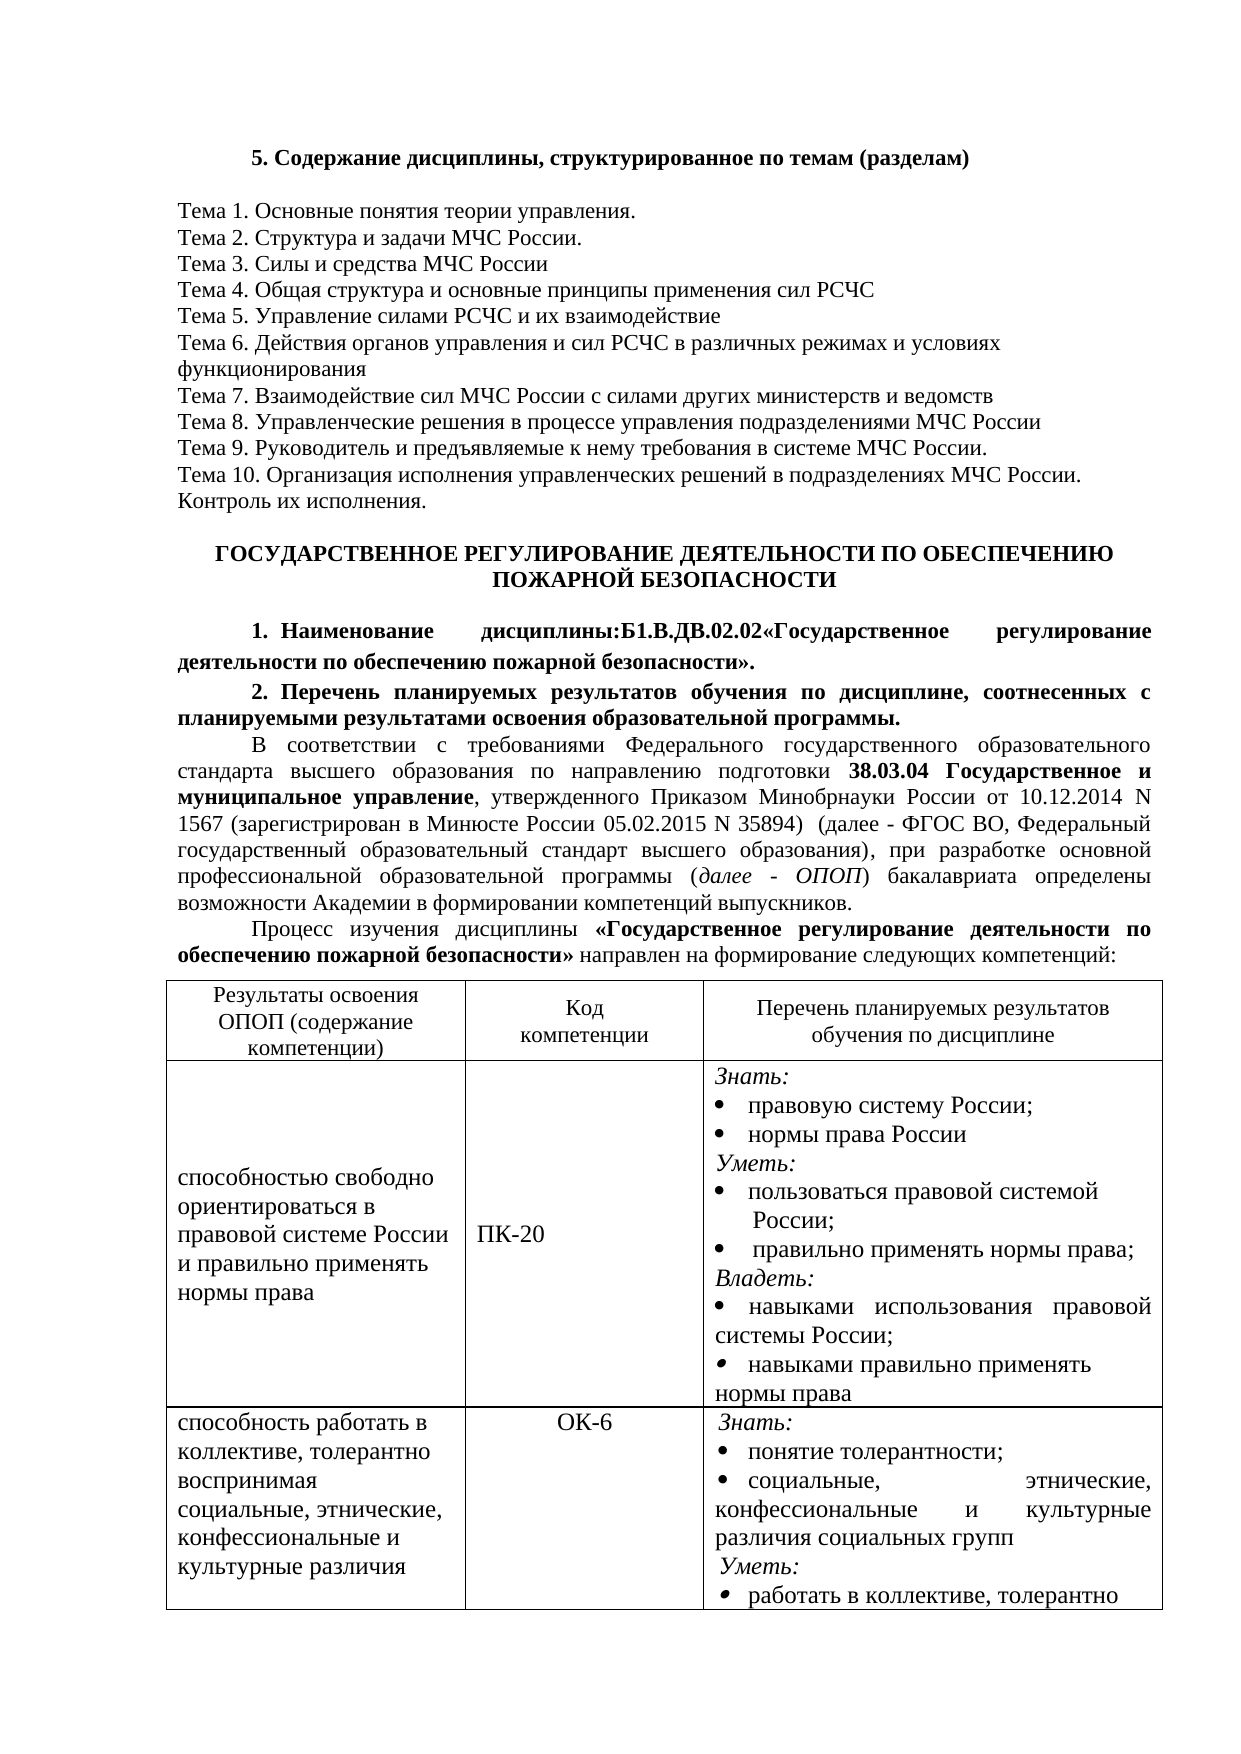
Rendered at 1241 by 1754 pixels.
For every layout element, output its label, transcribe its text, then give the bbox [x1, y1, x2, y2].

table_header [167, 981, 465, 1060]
list Наименование дисциплины:Б1.В.ДВ.02.02«Государственное регулирование деятельности по обеспечению пожарной безопасности». [177, 617, 1152, 674]
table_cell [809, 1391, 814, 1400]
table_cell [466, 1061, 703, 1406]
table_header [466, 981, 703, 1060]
text Процесс изучения дисциплины «Государственное регулирование деятельности по обеспечению пожарной безопасности» направлен на формирование следующих компетенций: [177, 915, 1152, 968]
text Тема 7. Взаимодействие сил МЧС России с силами других министерств и ведомств [177, 382, 1152, 408]
text ГОСУДАРСТВЕННОЕ РЕГУЛИРОВАНИЕ ДЕЯТЕЛЬНОСТИ ПО Обеспечению пожарной безопасности [177, 540, 1152, 592]
text 5. Содержание дисциплины, структурированное по темам (разделам) [177, 144, 1152, 171]
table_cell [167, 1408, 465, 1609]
text Тема 10. Организация исполнения управленческих решений в подразделениях МЧС России. Контроль их исполнения. [177, 461, 1152, 513]
text Тема 6. Действия органов управления и сил РСЧС в различных режимах и условиях функционирования [177, 329, 1152, 382]
text Тема 9. Руководитель и предъявляемые к нему требования в системе МЧС России. [177, 434, 1152, 461]
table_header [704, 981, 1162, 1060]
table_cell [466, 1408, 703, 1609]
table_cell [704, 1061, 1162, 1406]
list Перечень планируемых результатов обучения по дисциплине, соотнесенных с планируемыми результатами освоения образовательной программы. [177, 678, 1152, 731]
text Тема 1. Основные понятия теории управления. [177, 197, 1152, 223]
text Тема 3. Силы и средства МЧС России [177, 250, 1152, 276]
text Тема 4. Общая структура и основные принципы применения сил РСЧС [177, 276, 1152, 303]
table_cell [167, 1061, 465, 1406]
text Тема 8. Управленческие решения в процессе управления подразделениями МЧС России [177, 408, 1152, 434]
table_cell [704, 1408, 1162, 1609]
text В соответствии с требованиями Федерального государственного образовательного стандарта высшего образования по направлению подготовки 38.03.04 Государственное и муниципальное управление, утвержденного Приказом Минобрнауки России от 10.12.2014 N 1567 (зарегистрирован в Минюсте России 05.02.2015 N 35894) (далее - ФГОС ВО, Федеральный государственный образовательный стандарт высшего образования), при разработке основной профессиональной образовательной программы (далее - ОПОП) бакалавриата определены возможности Академии в формировании компетенций выпускников. [177, 731, 1152, 915]
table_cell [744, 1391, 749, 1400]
text Тема 5. Управление силами РСЧС и их взаимодействие [177, 303, 1152, 329]
text Тема 2. Структура и задачи МЧС России. [177, 223, 1152, 250]
